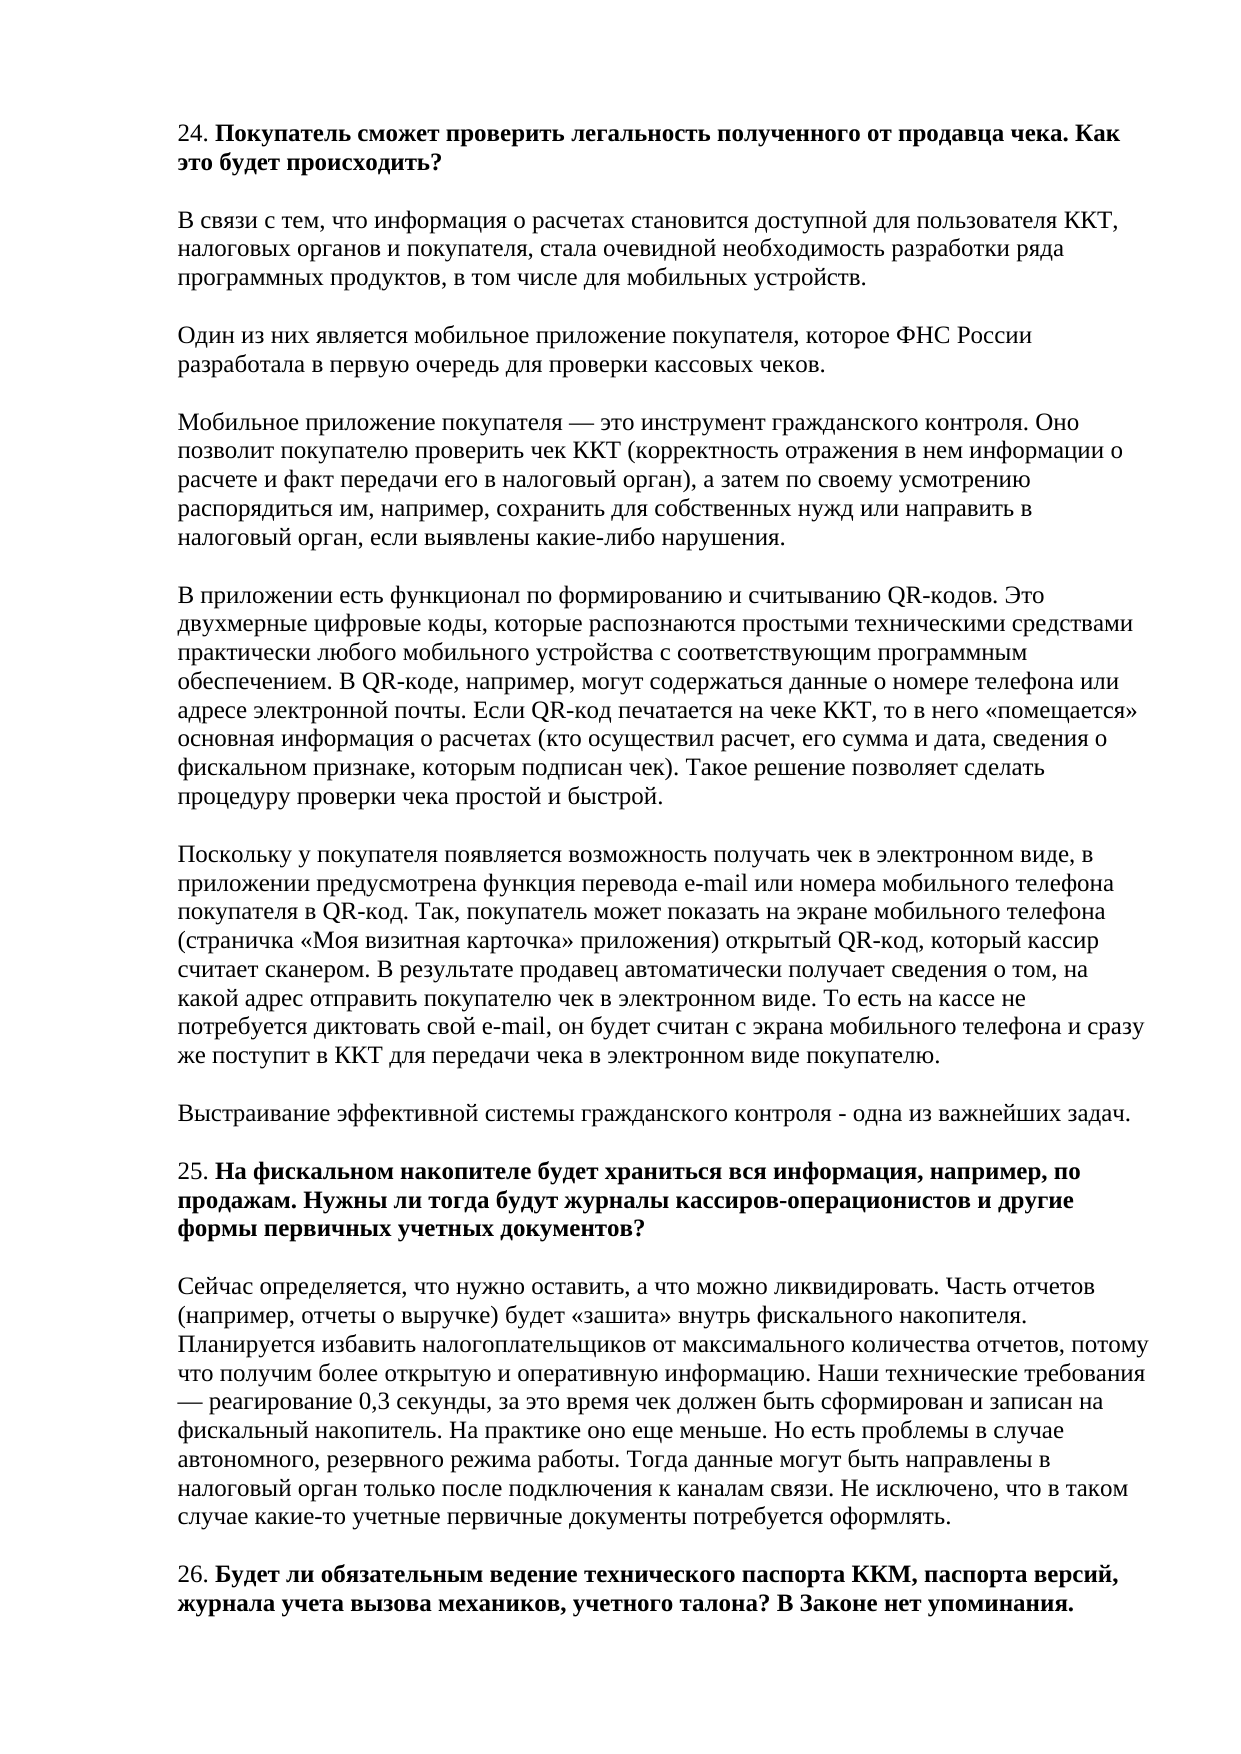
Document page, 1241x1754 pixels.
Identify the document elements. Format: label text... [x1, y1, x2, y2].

text Один из них является мобильное приложение покупателя, которое ФНС России разработала в первую очередь для проверки кассовых чеков. [177, 320, 1152, 378]
text Выстраивание эффективной системы гражданского контроля - одна из важнейших задач. [177, 1098, 1152, 1127]
text 25. На фискальном накопителе будет храниться вся информация, например, по продажам. Нужны ли тогда будут журналы кассиров-операционистов и другие формы первичных учетных документов? [177, 1156, 1152, 1242]
text Поскольку у покупателя появляется возможность получать чек в электронном виде, в приложении предусмотрена функция перевода e-mail или номера мобильного телефона покупателя в QR-код. Так, покупатель может показать на экране мобильного телефона (страничка «Моя визитная карточка» приложения) открытый QR-код, который кассир считает сканером. В результате продавец автоматически получает сведения о том, на какой адрес отправить покупателю чек в электронном виде. То есть на кассе не потребуется диктовать свой e-mail, он будет считан с экрана мобильного телефона и сразу же поступит в ККТ для передачи чека в электронном виде покупателю. [177, 839, 1152, 1069]
text В приложении есть функционал по формированию и считыванию QR-кодов. Это двухмерные цифровые коды, которые распознаются простыми техническими средствами практически любого мобильного устройства с соответствующим программным обеспечением. В QR-коде, например, могут содержаться данные о номере телефона или адресе электронной почты. Если QR-код печатается на чеке ККТ, то в него «помещается» основная информация о расчетах (кто осуществил расчет, его сумма и дата, сведения о фискальном признаке, которым подписан чек). Такое решение позволяет сделать процедуру проверки чека простой и быстрой. [177, 580, 1152, 810]
text Сейчас определяется, что нужно оставить, а что можно ликвидировать. Часть отчетов (например, отчеты о выручке) будет «зашита» внутрь фискального накопителя. Планируется избавить налогоплательщиков от максимального количества отчетов, потому что получим более открытую и оперативную информацию. Наши технические требования — реагирование 0,3 секунды, за это время чек должен быть сформирован и записан на фискальный накопитель. На практике оно еще меньше. Но есть проблемы в случае автономного, резервного режима работы. Тогда данные могут быть направлены в налоговый орган только после подключения к каналам связи. Не исключено, что в таком случае какие-то учетные первичные документы потребуется оформлять. [177, 1271, 1152, 1530]
text Мобильное приложение покупателя — это инструмент гражданского контроля. Оно позволит покупателю проверить чек ККТ (корректность отражения в нем информации о расчете и факт передачи его в налоговый орган), а затем по своему усмотрению распорядиться им, например, сохранить для собственных нужд или направить в налоговый орган, если выявлены какие-либо нарушения. [177, 407, 1152, 551]
text 24. Покупатель сможет проверить легальность полученного от продавца чека. Как это будет происходить? [177, 118, 1152, 176]
text В связи с тем, что информация о расчетах становится доступной для пользователя ККТ, налоговых органов и покупателя, стала очевидной необходимость разработки ряда программных продуктов, в том числе для мобильных устройств. [177, 205, 1152, 291]
text 26. Будет ли обязательным ведение технического паспорта ККМ, паспорта версий, журнала учета вызова механиков, учетного талона? В Законе нет упоминания. [177, 1559, 1152, 1617]
